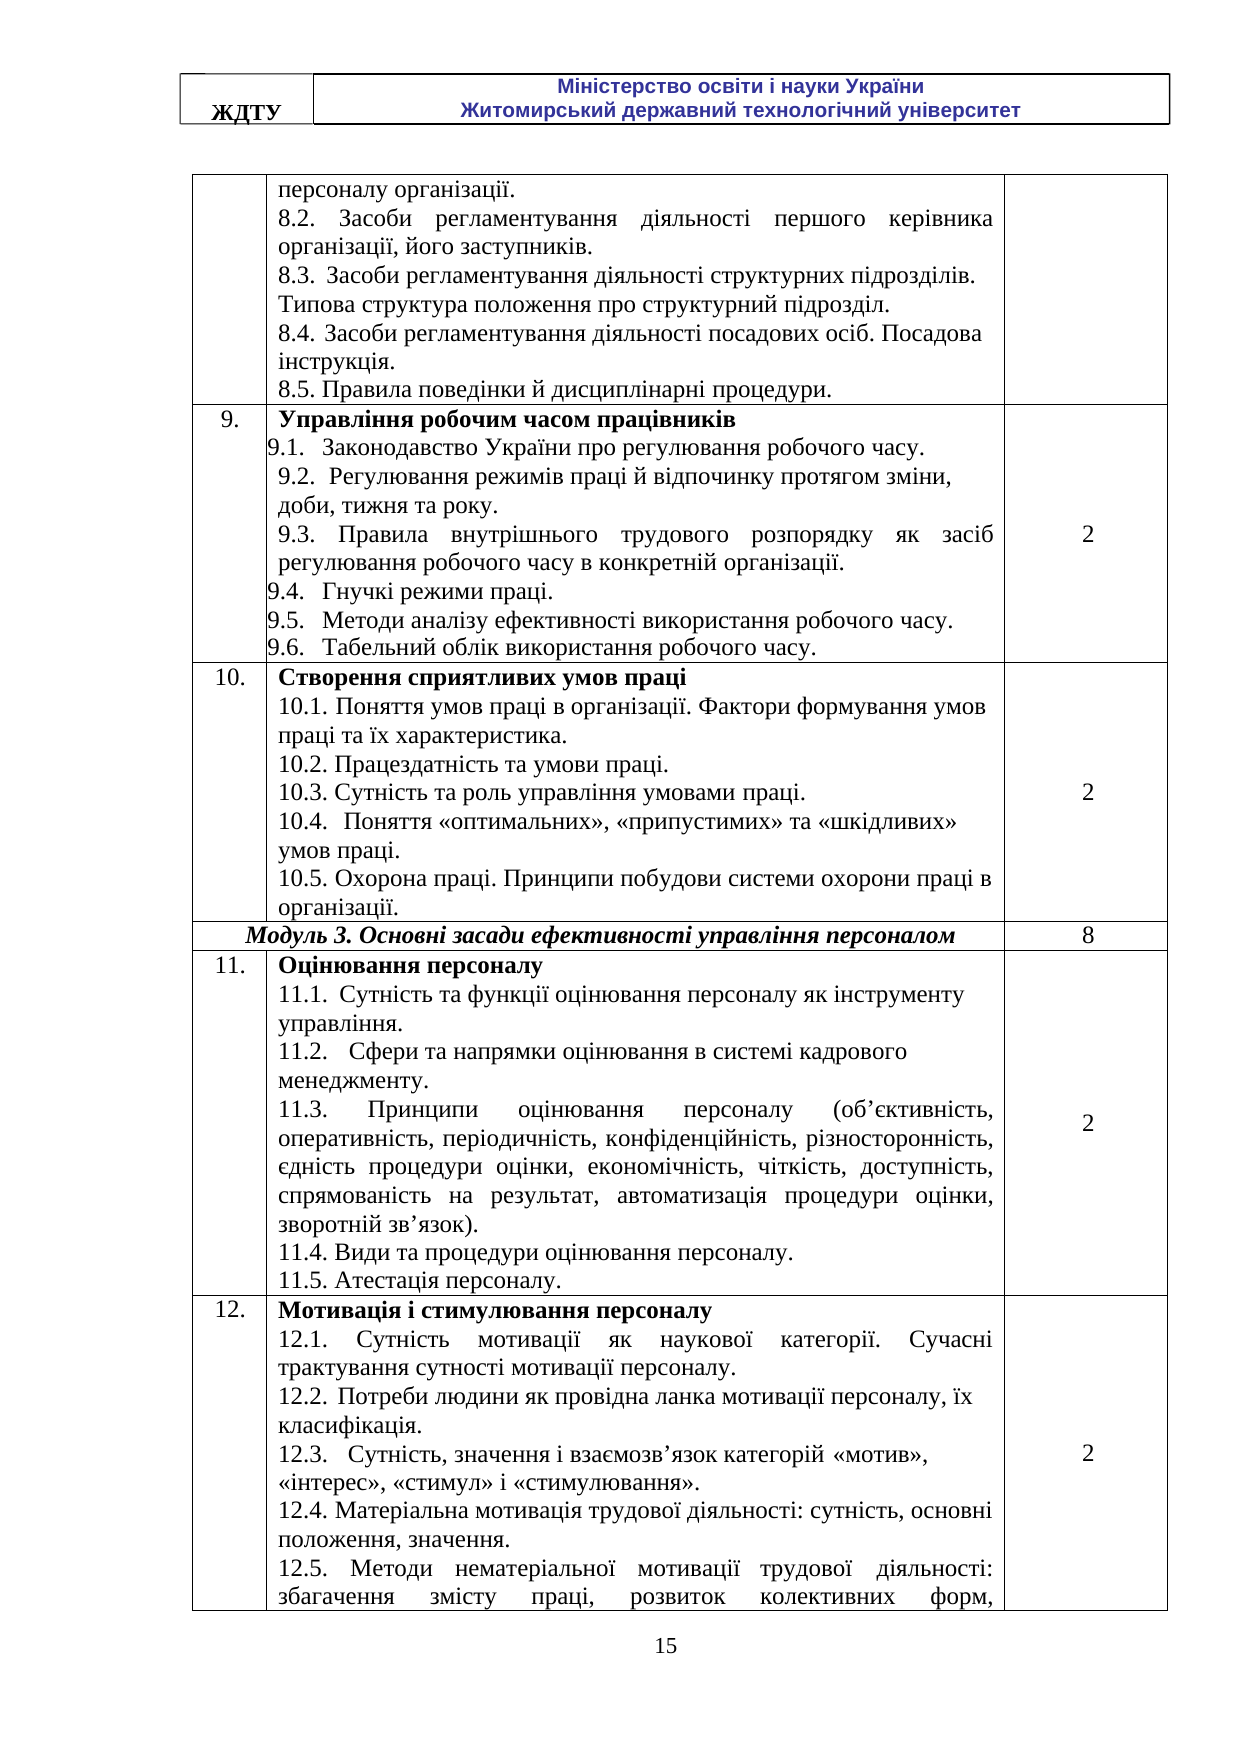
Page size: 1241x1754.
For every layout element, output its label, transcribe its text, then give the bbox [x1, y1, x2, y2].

table_cell Створення сприятливих умов праці Поняття умов праці в організації. Фактори формування умов праці та їх характеристика. Працездатність та умови праці. Сутність та роль управління умовами праці. Поняття «оптимальних», «припустимих» та «шкідливих» умов праці. Охорона праці. Принципи побудови системи охорони праці в організації. [267, 663, 1004, 921]
table_cell 10. [193, 663, 266, 921]
table_cell 2 [1005, 405, 1167, 662]
table_cell Управління робочим часом працівників Законодавство України про регулювання робочого часу. Регулювання режимів праці й відпочинку протягом зміни, доби, тижня та року. Правила внутрішнього трудового розпорядку як засіб регулювання робочого часу в конкретній організації. Гнучкі режими праці. Методи аналізу ефективності використання робочого часу. Табельний облік використання робочого часу. [267, 405, 1004, 662]
table_header [193, 175, 266, 404]
table_cell Оцінювання персоналу Сутність та функції оцінювання персоналу як інструменту управління. Сфери та напрямки оцінювання в системі кадрового менеджменту. Принципи оцінювання персоналу (об’єктивність, оперативність, періодичність, конфіденційність, різносторонність, єдність процедури оцінки, економічність, чіткість, доступність, спрямованість на результат, автоматизація процедури оцінки, зворотній зв’язок). Види та процедури оцінювання персоналу. Атестація персоналу. [267, 951, 1004, 1294]
table_cell 11. [193, 951, 266, 1294]
table_cell 9. [193, 405, 266, 662]
table_cell 2 [1005, 951, 1167, 1294]
table_header [1005, 175, 1167, 404]
table_cell 2 [1005, 663, 1167, 921]
table_cell 2 [1005, 1296, 1167, 1610]
table_cell 8 [1005, 922, 1167, 950]
table_cell Модуль 3. Основні засади ефективності управління персоналом [193, 922, 1004, 950]
table_cell 12. [193, 1296, 266, 1610]
table_cell Мотивація і стимулювання персоналу Сутність мотивації як наукової категорії. Сучасні трактування сутності мотивації персоналу. Потреби людини як провідна ланка мотивації персоналу, їх класифікація. Сутність, значення і взаємозв’язок категорій «мотив», «інтерес», «стимул» і «стимулювання». Матеріальна мотивація трудової діяльності: сутність, основні положення, значення. Методи нематеріальної мотивації трудової діяльності: збагачення змісту праці, розвиток колективних форм, [267, 1296, 1004, 1610]
table_header персоналу організації. Засоби регламентування діяльності першого керівника організації, його заступників. Засоби регламентування діяльності структурних підрозділів. Типова структура положення про структурний підрозділ. Засоби регламентування діяльності посадових осіб. Посадова інструкція. Правила поведінки й дисциплінарні процедури. [267, 175, 1004, 404]
